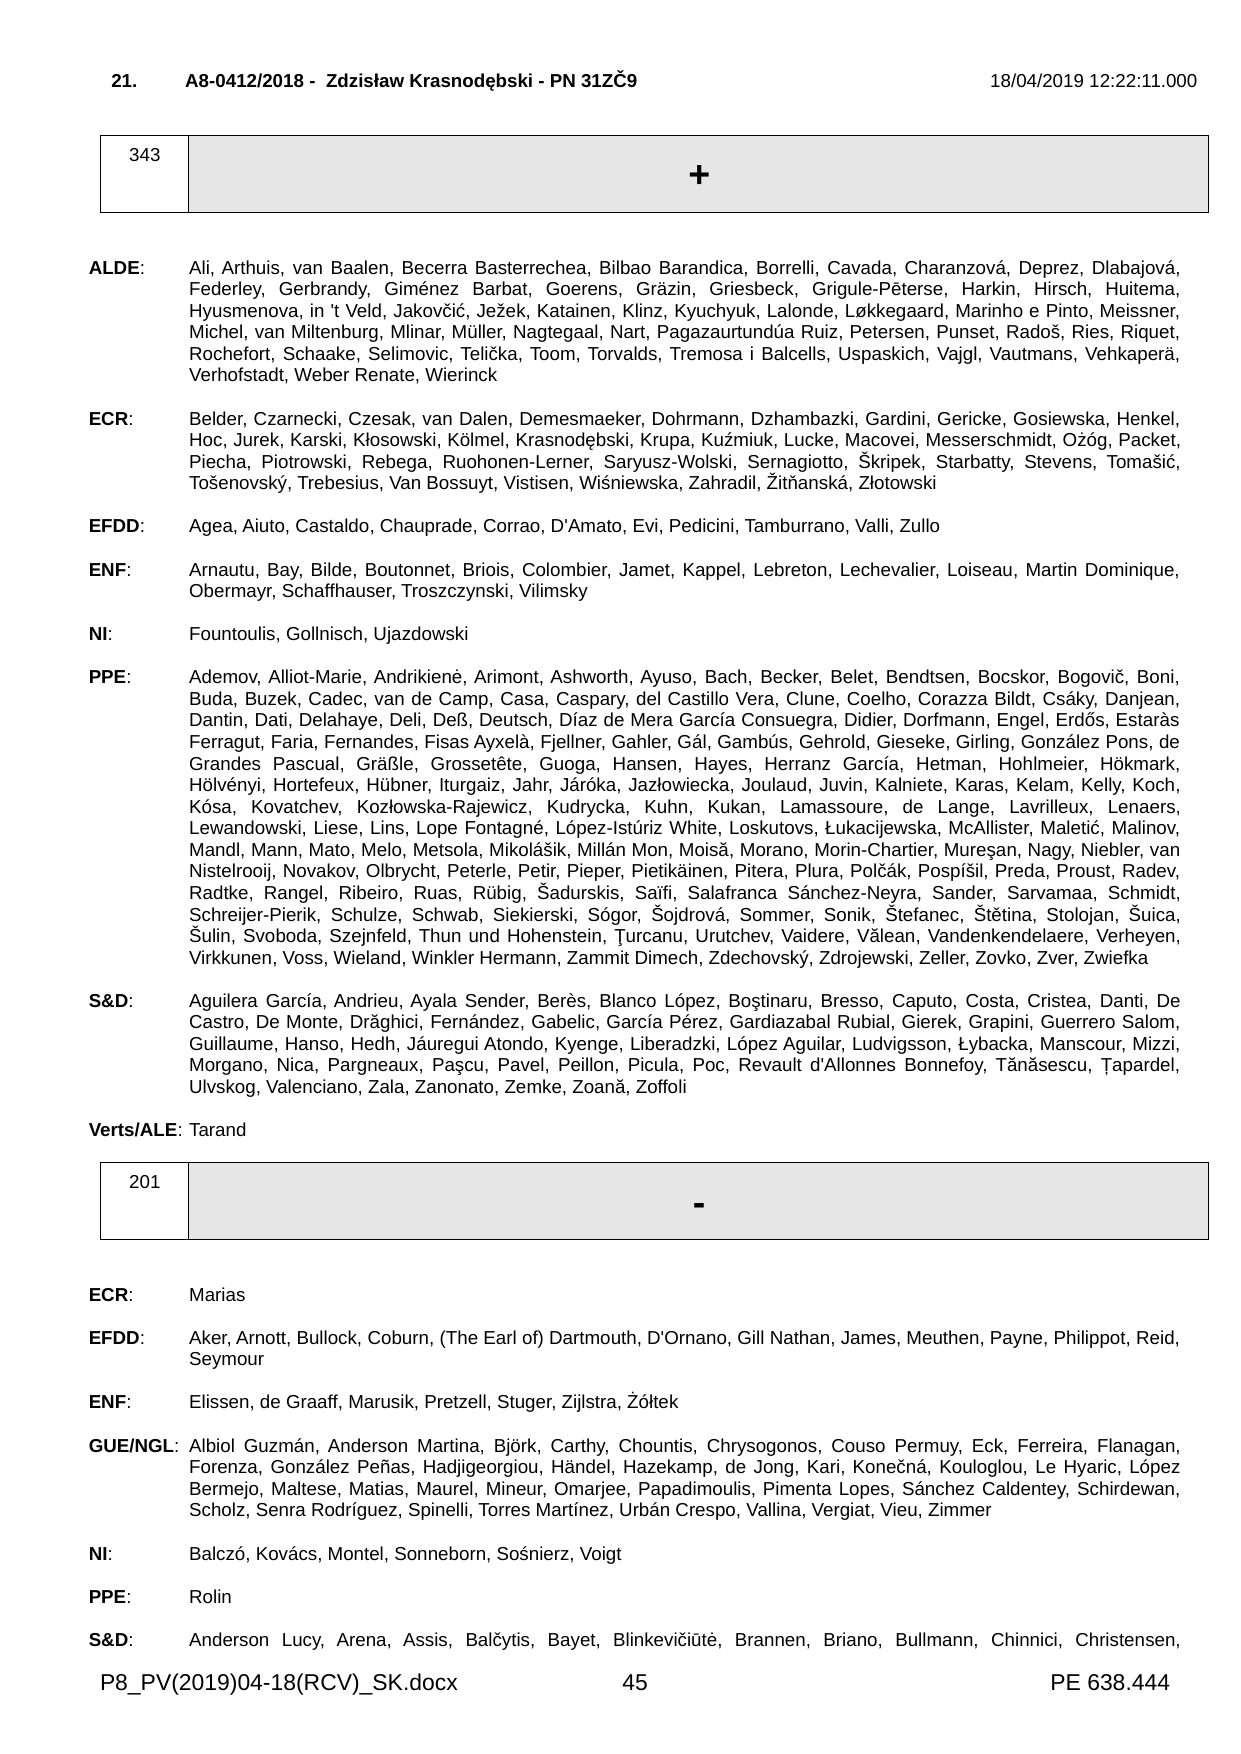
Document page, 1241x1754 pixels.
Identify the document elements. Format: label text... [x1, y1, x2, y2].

text PPE: Ademov, Alliot-Marie, Andrikienė, Arimont, Ashworth, Ayuso, Bach, Becker, Belet, Bendtsen, Bocskor, Bogovič, Boni, Buda, Buzek, Cadec, van de Camp, Casa, Caspary, del Castillo Vera, Clune, Coelho, Corazza Bildt, Csáky, Danjean, Dantin, Dati, Delahaye, Deli, Deß, Deutsch, Díaz de Mera García Consuegra, Didier, Dorfmann, Engel, Erdős, Estaràs Ferragut, Faria, Fernandes, Fisas Ayxelà, Fjellner, Gahler, Gál, Gambús, Gehrold, Gieseke, Girling, González Pons, de Grandes Pascual, Gräßle, Grossetête, Guoga, Hansen, Hayes, Herranz García, Hetman, Hohlmeier, Hökmark, Hölvényi, Hortefeux, Hübner, Iturgaiz, Jahr, Járóka, Jazłowiecka, Joulaud, Juvin, Kalniete, Karas, Kelam, Kelly, Koch, Kósa, Kovatchev, Kozłowska-Rajewicz, Kudrycka, Kuhn, Kukan, Lamassoure, de Lange, Lavrilleux, Lenaers, Lewandowski, Liese, Lins, Lope Fontagné, López-Istúriz White, Loskutovs, Łukacijewska, McAllister, Maletić, Malinov, Mandl, Mann, Mato, Melo, Metsola, Mikolášik, Millán Mon, Moisă, Morano, Morin-Chartier, Mureşan, Nagy, Niebler, van Nistelrooij, Novakov, Olbrycht, Peterle, Petir, Pieper, Pietikäinen, Pitera, Plura, Polčák, Pospíšil, Preda, Proust, Radev, Radtke, Rangel, Ribeiro, Ruas, Rübig, Šadurskis, Saïfi, Salafranca Sánchez-Neyra, Sander, Sarvamaa, Schmidt, Schreijer-Pierik, Schulze, Schwab, Siekierski, Sógor, Šojdrová, Sommer, Sonik, Štefanec, Štětina, Stolojan, Šuica, Šulin, Svoboda, Szejnfeld, Thun und Hohenstein, Ţurcanu, Urutchev, Vaidere, Vălean, Vandenkendelaere, Verheyen, Virkkunen, Voss, Wieland, Winkler Hermann, Zammit Dimech, Zdechovský, Zdrojewski, Zeller, Zovko, Zver, Zwiefka [88, 666, 1181, 968]
table_header 18/04/2019 12:22:11.000 [955, 70, 1208, 92]
text ENF: Arnautu, Bay, Bilde, Boutonnet, Briois, Colombier, Jamet, Kappel, Lebreton, Lechevalier, Loiseau, Martin Dominique, Obermayr, Schaffhauser, Troszczynski, Vilimsky [88, 558, 1181, 601]
table_header 343 [101, 136, 188, 212]
text EFDD: Aker, Arnott, Bullock, Coburn, (The Earl of) Dartmouth, D'Ornano, Gill Nathan, James, Meuthen, Payne, Philippot, Reid, Seymour [88, 1327, 1181, 1370]
text EFDD: Agea, Aiuto, Castaldo, Chauprade, Corrao, D'Amato, Evi, Pedicini, Tamburrano, Valli, Zullo [88, 515, 1181, 537]
text ALDE: Ali, Arthuis, van Baalen, Becerra Basterrechea, Bilbao Barandica, Borrelli, Cavada, Charanzová, Deprez, Dlabajová, Federley, Gerbrandy, Giménez Barbat, Goerens, Gräzin, Griesbeck, Grigule-Pēterse, Harkin, Hirsch, Huitema, Hyusmenova, in 't Veld, Jakovčić, Ježek, Katainen, Klinz, Kyuchyuk, Lalonde, Løkkegaard, Marinho e Pinto, Meissner, Michel, van Miltenburg, Mlinar, Müller, Nagtegaal, Nart, Pagazaurtundúa Ruiz, Petersen, Punset, Radoš, Ries, Riquet, Rochefort, Schaake, Selimovic, Telička, Toom, Torvalds, Tremosa i Balcells, Uspaskich, Vajgl, Vautmans, Vehkaperä, Verhofstadt, Weber Renate, Wierinck [88, 256, 1181, 386]
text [88, 1628, 1181, 1650]
table_header 201 [101, 1163, 188, 1239]
text PPE: Rolin [88, 1585, 1181, 1607]
text NI: Fountoulis, Gollnisch, Ujazdowski [88, 623, 1181, 644]
text ECR: Belder, Czarnecki, Czesak, van Dalen, Demesmaeker, Dohrmann, Dzhambazki, Gardini, Gericke, Gosiewska, Henkel, Hoc, Jurek, Karski, Kłosowski, Kölmel, Krasnodębski, Krupa, Kuźmiuk, Lucke, Macovei, Messerschmidt, Ożóg, Packet, Piecha, Piotrowski, Rebega, Ruohonen-Lerner, Saryusz-Wolski, Sernagiotto, Škripek, Starbatty, Stevens, Tomašić, Tošenovský, Trebesius, Van Bossuyt, Vistisen, Wiśniewska, Zahradil, Žitňanská, Złotowski [88, 407, 1181, 494]
table_header - [189, 1163, 1208, 1239]
text S&D: Aguilera García, Andrieu, Ayala Sender, Berès, Blanco López, Boştinaru, Bresso, Caputo, Costa, Cristea, Danti, De Castro, De Monte, Drăghici, Fernández, Gabelic, García Pérez, Gardiazabal Rubial, Gierek, Grapini, Guerrero Salom, Guillaume, Hanso, Hedh, Jáuregui Atondo, Kyenge, Liberadzki, López Aguilar, Ludvigsson, Łybacka, Manscour, Mizzi, Morgano, Nica, Pargneaux, Paşcu, Pavel, Peillon, Picula, Poc, Revault d'Allonnes Bonnefoy, Tănăsescu, Țapardel, Ulvskog, Valenciano, Zala, Zanonato, Zemke, Zoană, Zoffoli [88, 989, 1181, 1097]
text GUE/NGL: Albiol Guzmán, Anderson Martina, Björk, Carthy, Chountis, Chrysogonos, Couso Permuy, Eck, Ferreira, Flanagan, Forenza, González Peñas, Hadjigeorgiou, Händel, Hazekamp, de Jong, Kari, Konečná, Kouloglou, Le Hyaric, López Bermejo, Maltese, Matias, Maurel, Mineur, Omarjee, Papadimoulis, Pimenta Lopes, Sánchez Caldentey, Schirdewan, Scholz, Senra Rodríguez, Spinelli, Torres Martínez, Urbán Crespo, Vallina, Vergiat, Vieu, Zimmer [88, 1434, 1181, 1521]
text NI: Balczó, Kovács, Montel, Sonneborn, Sośnierz, Voigt [88, 1542, 1181, 1564]
table_header A8-0412/2018 - Zdzisław Krasnodębski - PN 31ZČ9 [100, 70, 955, 92]
text Verts/ALE: Tarand [88, 1119, 1181, 1141]
text ECR: Marias [88, 1283, 1181, 1305]
text ENF: Elissen, de Graaff, Marusik, Pretzell, Stuger, Zijlstra, Żółtek [88, 1391, 1181, 1413]
table_header + [189, 136, 1208, 212]
